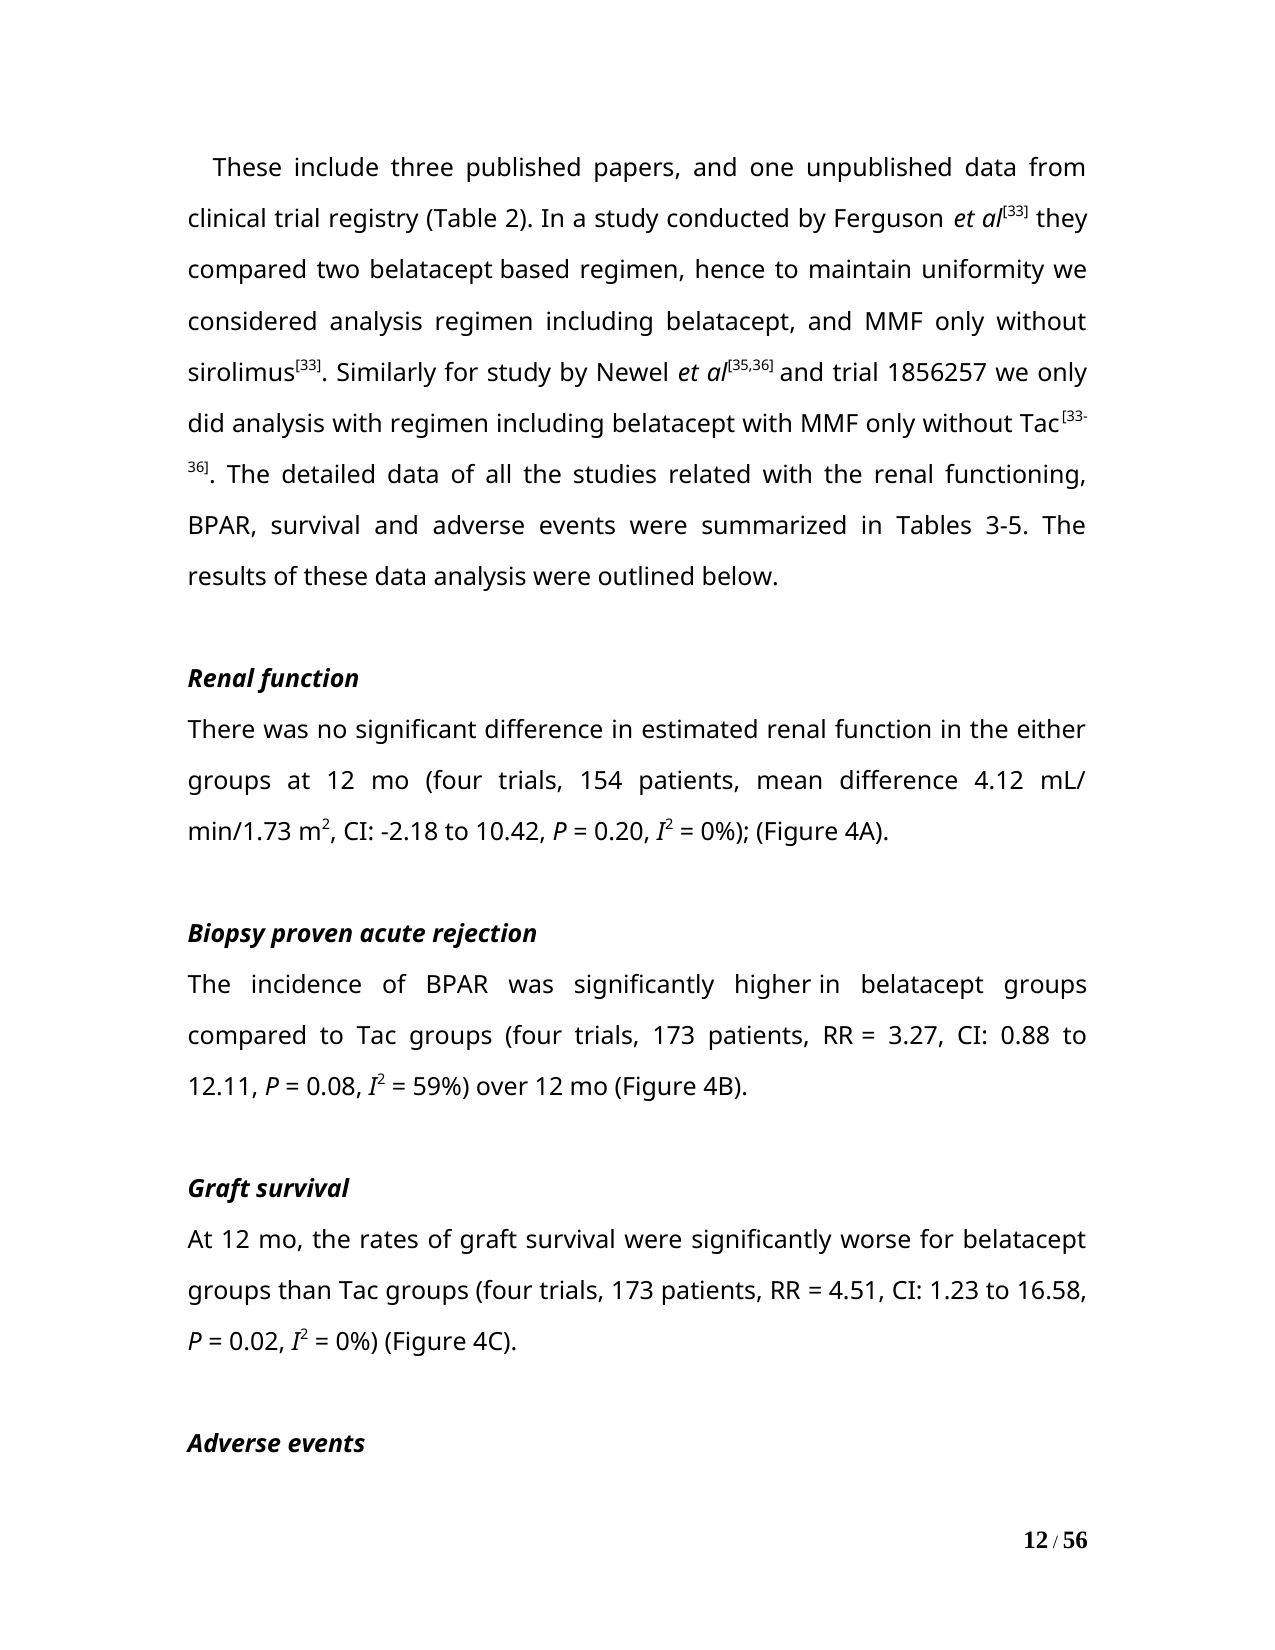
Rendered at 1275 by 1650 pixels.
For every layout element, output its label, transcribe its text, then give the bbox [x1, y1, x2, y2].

text Biopsy proven acute rejection [187, 916, 1087, 950]
text These include three published papers, and one unpublished data from clinical trial registry (Table 2). In a study conducted by Ferguson et al[33] they compared two belatacept based regimen, hence to maintain uniformity we considered analysis regimen including belatacept, and MMF only without sirolimus[33]. Similarly for study by Newel et al[35,36] and trial 1856257 we only did analysis with regimen including belatacept with MMF only without Tac[33-36]. The detailed data of all the studies related with the renal functioning, BPAR, survival and adverse events were summarized in Tables 3-5. The results of these data analysis were outlined below. [187, 150, 1087, 592]
text Graft survival [187, 1171, 1087, 1205]
text There was no significant difference in estimated renal function in the either groups at 12 mo (four trials, 154 patients, mean difference 4.12 mL/ min/1.73 m2, CI: -2.18 to 10.42, P = 0.20, I2 = 0%); (Figure 4A). [187, 711, 1087, 848]
text The incidence of BPAR was significantly higher in belatacept groups compared to Tac groups (four trials, 173 patients, RR = 3.27, CI: 0.88 to 12.11, P = 0.08, I2 = 59%) over 12 mo (Figure 4B). [187, 967, 1087, 1103]
text Renal function [187, 660, 1087, 694]
text At 12 mo, the rates of graft survival were significantly worse for belatacept groups than Tac groups (four trials, 173 patients, RR = 4.51, CI: 1.23 to 16.58, P = 0.02, I2 = 0%) (Figure 4C). [187, 1222, 1087, 1358]
text Adverse events [187, 1426, 1087, 1460]
